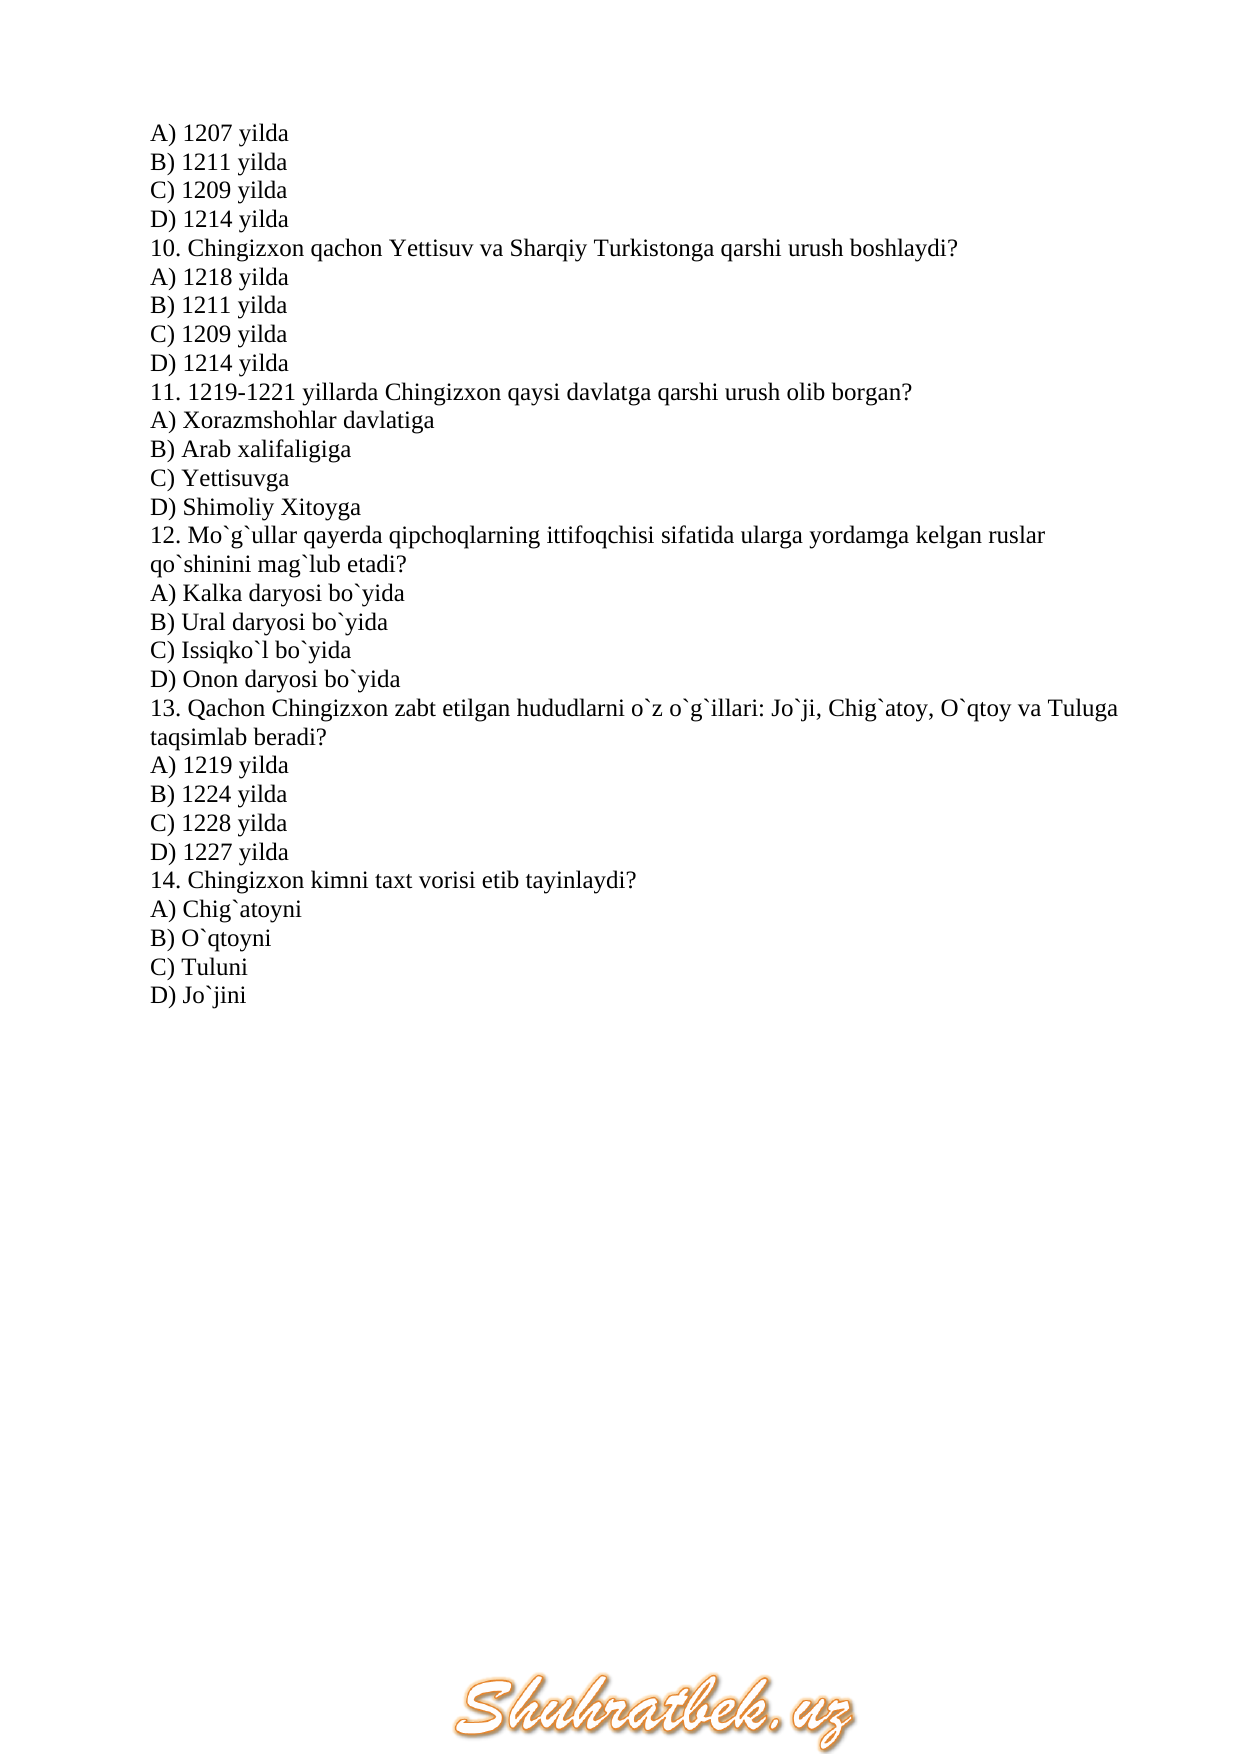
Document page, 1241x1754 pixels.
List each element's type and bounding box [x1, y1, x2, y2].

text [150, 118, 1152, 1009]
picture [440, 1659, 869, 1754]
